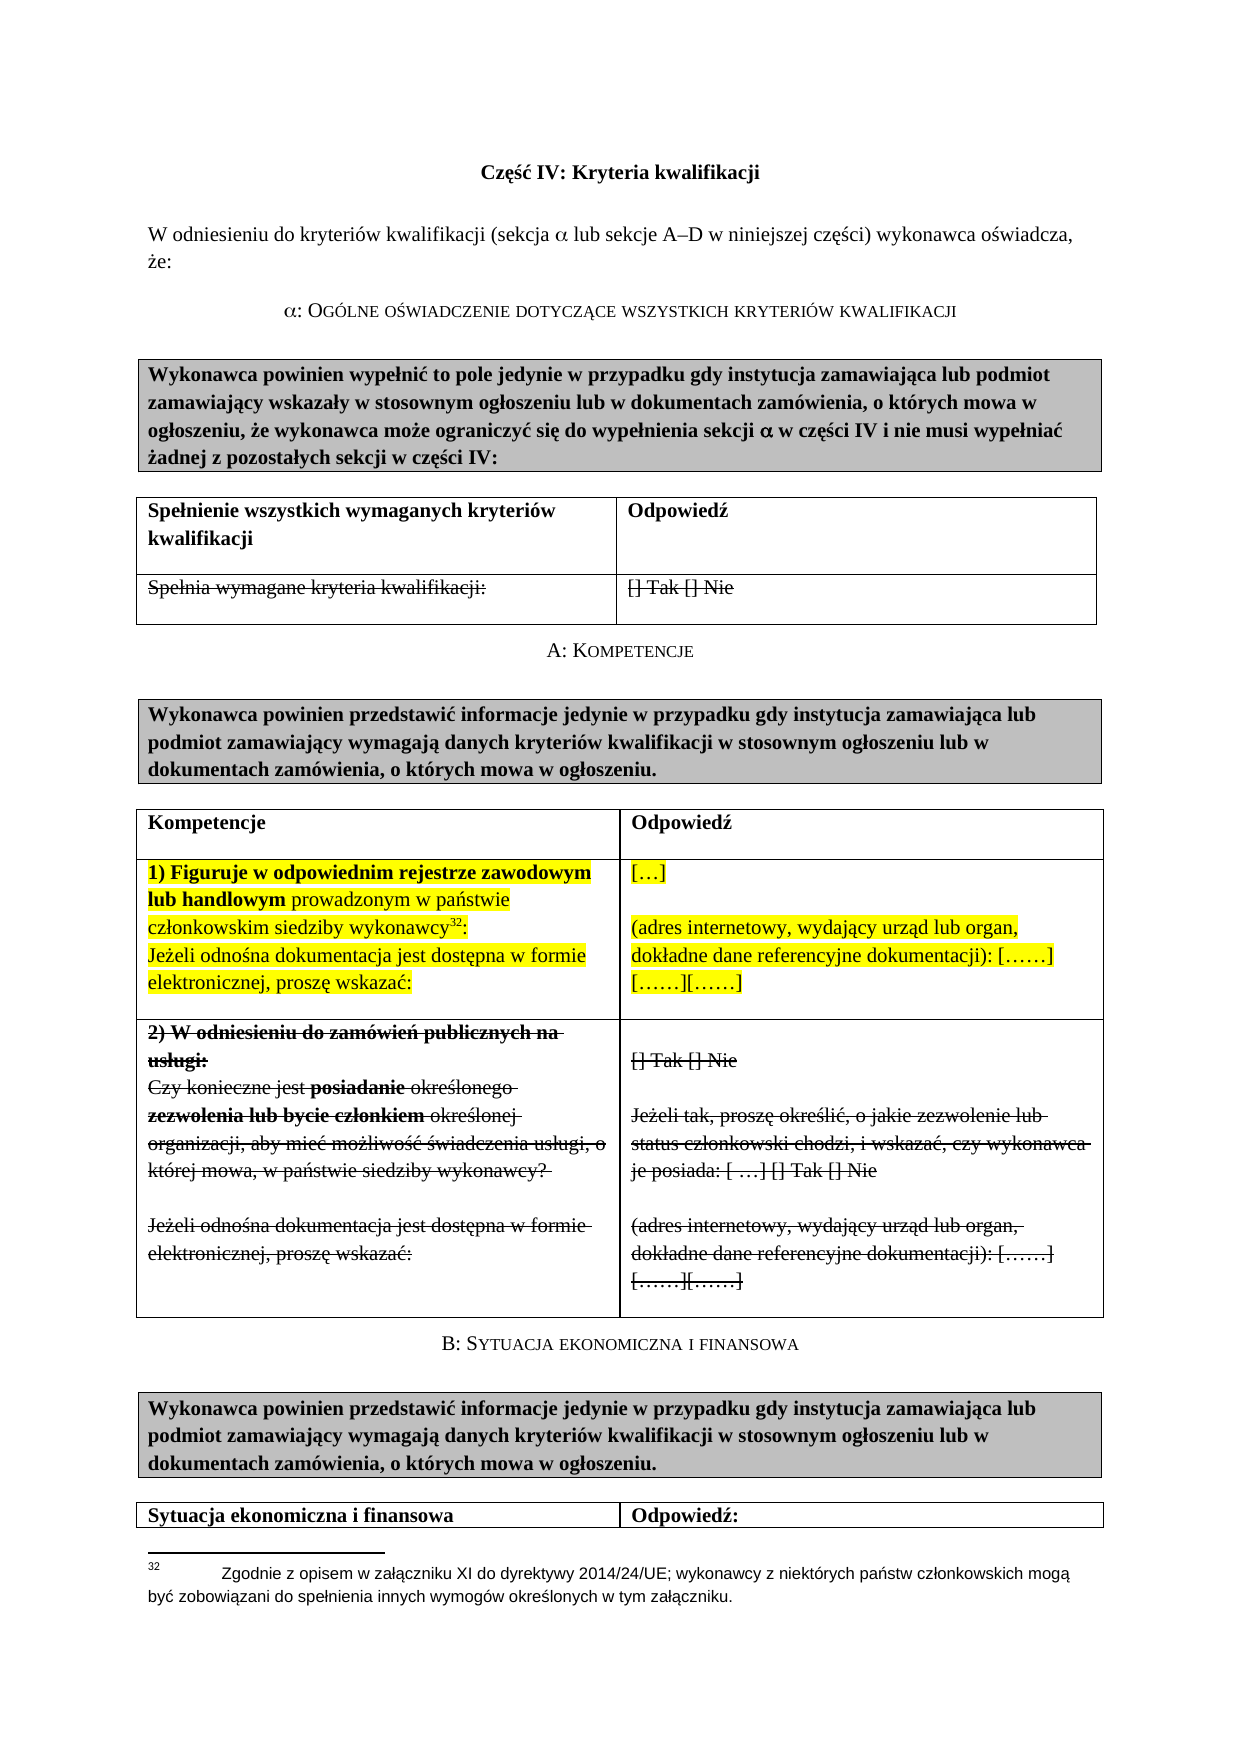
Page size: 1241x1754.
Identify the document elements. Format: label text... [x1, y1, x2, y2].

table_cell [] Tak [] Nie Jeżeli tak, proszę określić, o jakie zezwolenie lub status członkowski chodzi, i wskazać, czy wykonawca je posiada: [ …] [] Tak [] Nie (adres internetowy, wydający urząd lub organ, dokładne dane referencyjne dokumentacji): [……][……][……] [621, 1020, 1103, 1317]
text W odniesieniu do kryteriów kwalifikacji (sekcja lub sekcje A–D w niniejszej części) wykonawca oświadcza, że: [148, 222, 1093, 273]
table_cell […] (adres internetowy, wydający urząd lub organ, dokładne dane referencyjne dokumentacji): [……][……][……] [621, 860, 1103, 1019]
table_header Odpowiedź: [621, 1503, 1103, 1527]
text Wykonawca powinien wypełnić to pole jedynie w przypadku gdy instytucja zamawiająca lub podmiot zamawiający wskazały w stosownym ogłoszeniu lub w dokumentach zamówienia, o których mowa w ogłoszeniu, że wykonawca może ograniczyć się do wypełnienia sekcji w części IV i nie musi wypełniać żadnej z pozostałych sekcji w części IV: [139, 360, 1101, 471]
title A: Kompetencje [148, 637, 1093, 662]
title B: Sytuacja ekonomiczna i finansowa [148, 1331, 1093, 1355]
title Część IV: Kryteria kwalifikacji [148, 160, 1093, 184]
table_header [137, 1503, 619, 1527]
table_cell Spełnia wymagane kryteria kwalifikacji: [137, 575, 616, 624]
title : Ogólne oświadczenie dotyczące wszystkich kryteriów kwalifikacji [148, 298, 1093, 322]
table_cell 2) W odniesieniu do zamówień publicznych na usługi: Czy konieczne jest posiadanie określonego zezwolenia lub bycie członkiem określonej organizacji, aby mieć możliwość świadczenia usługi, o której mowa, w państwie siedziby wykonawcy? Jeżeli odnośna dokumentacja jest dostępna w formie elektronicznej, proszę wskazać: [137, 1020, 619, 1317]
table_header Odpowiedź [617, 498, 1096, 574]
table_cell [] Tak [] Nie [617, 575, 1096, 624]
table_header Kompetencje [137, 810, 619, 859]
table_header Odpowiedź [621, 810, 1103, 859]
text Wykonawca powinien przedstawić informacje jedynie w przypadku gdy instytucja zamawiająca lub podmiot zamawiający wymagają danych kryteriów kwalifikacji w stosownym ogłoszeniu lub w dokumentach zamówienia, o których mowa w ogłoszeniu. [139, 700, 1101, 783]
table_header Spełnienie wszystkich wymaganych kryteriów kwalifikacji [137, 498, 616, 574]
text Wykonawca powinien przedstawić informacje jedynie w przypadku gdy instytucja zamawiająca lub podmiot zamawiający wymagają danych kryteriów kwalifikacji w stosownym ogłoszeniu lub w dokumentach zamówienia, o których mowa w ogłoszeniu. [139, 1393, 1101, 1477]
table_cell 1) Figuruje w odpowiednim rejestrze zawodowym lub handlowym prowadzonym w państwie członkowskim siedziby wykonawcy: Jeżeli odnośna dokumentacja jest dostępna w formie elektronicznej, proszę wskazać: [137, 860, 619, 1019]
